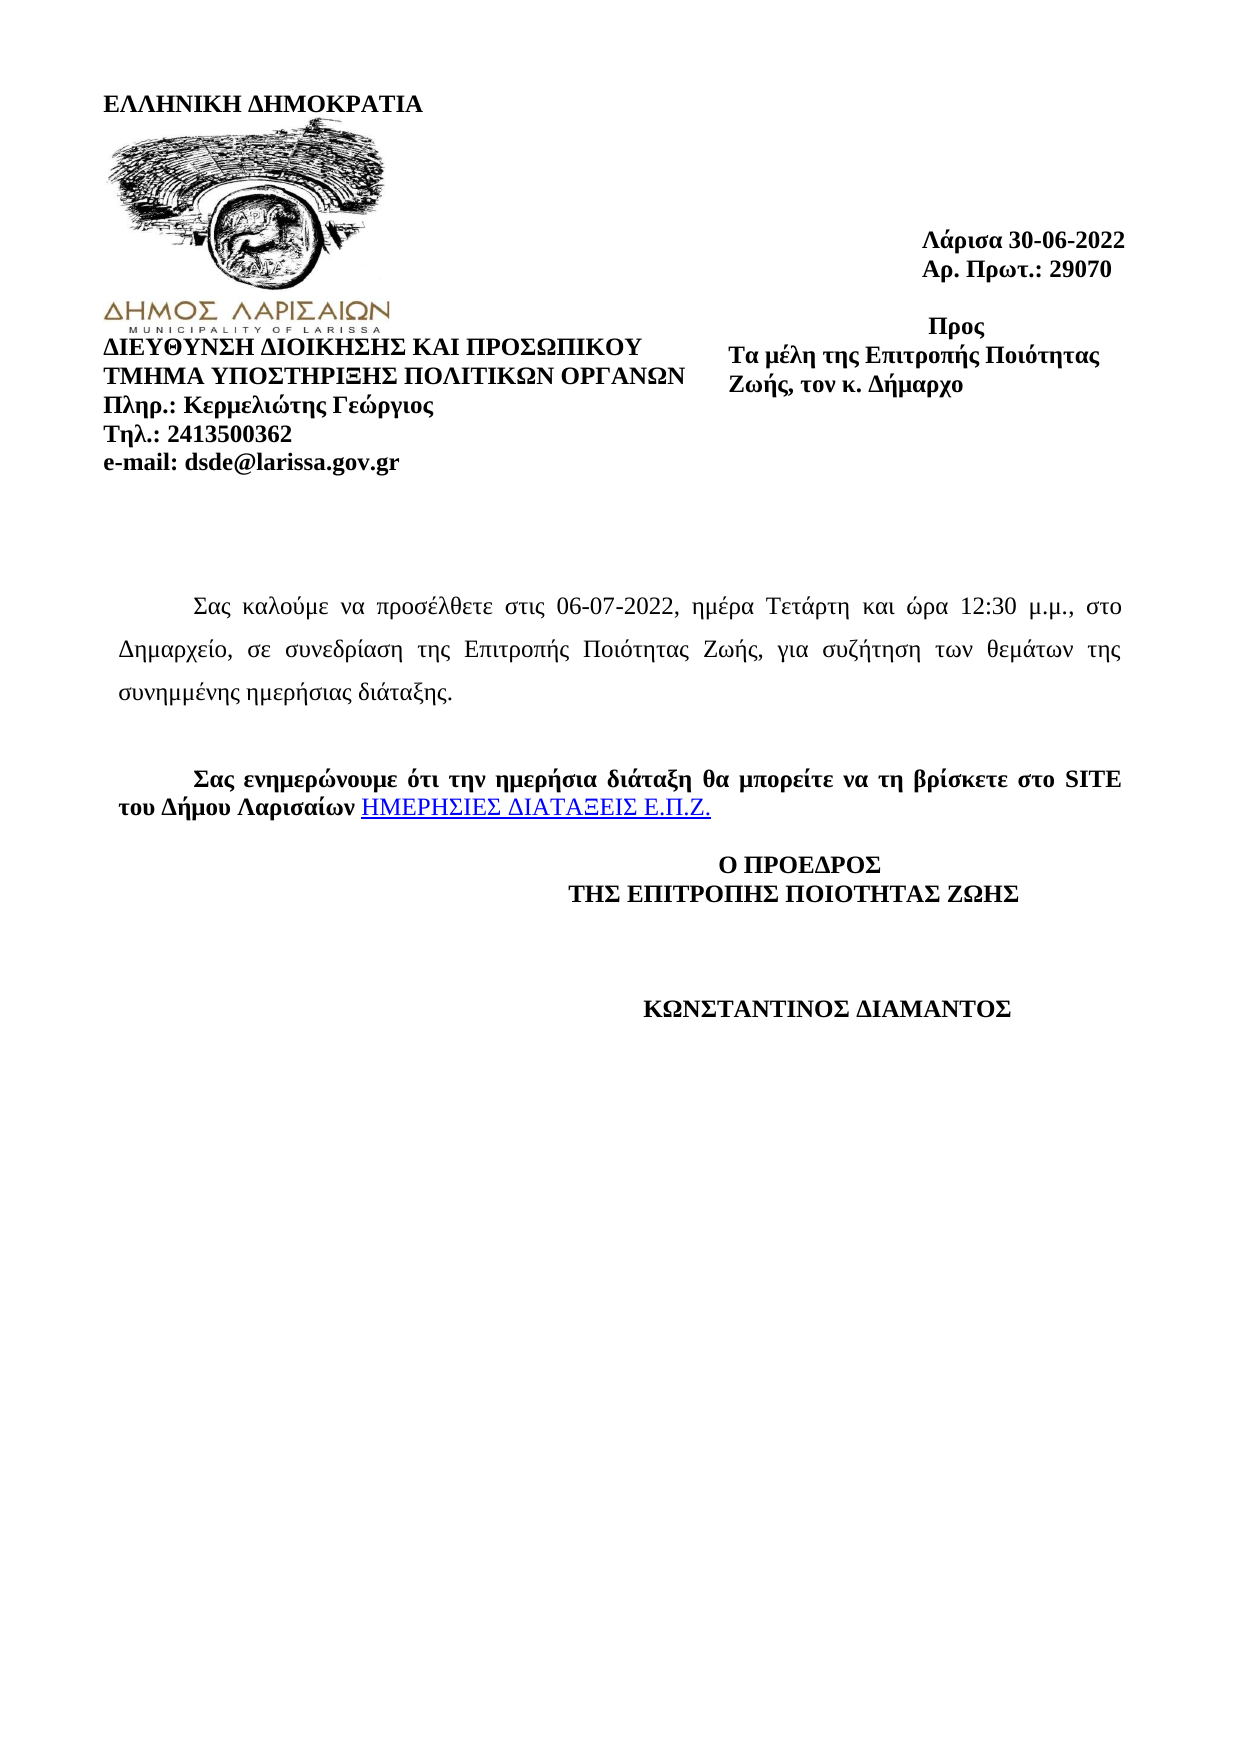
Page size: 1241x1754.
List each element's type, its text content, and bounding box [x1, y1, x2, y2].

subtitle Ο ΠΡΟΕΔΡΟΣ [643, 850, 1122, 879]
picture [103, 117, 390, 333]
table_header Λάρισα 30-06-2022 Αρ. Πρωτ.: 29070 Προς Τα μέλη της Επιτροπής Ποιότητας Ζωής, τον κ. Δήμαρχο [717, 89, 1167, 505]
text Σας ενημερώνουμε ότι την ημερήσια διάταξη θα μπορείτε να τη βρίσκετε στο SITE του Δήμου Λαρισαίων ΗΜΕΡΗΣΙΕΣ ΔΙΑΤΑΞΕΙΣ Ε.Π.Ζ. [118, 764, 1122, 821]
table_header ΕΛΛΗΝΙΚΗ ΔΗΜΟΚΡΑΤΙΑ ΔΙΕΥΘΥΝΣΗ ΔΙΟΙΚΗΣΗΣ ΚΑΙ ΠΡΟΣΩΠΙΚΟΥ ΤΜΗΜΑ ΥΠΟΣΤΗΡΙΞΗΣ ΠΟΛΙΤΙΚΩΝ ΟΡΓΑΝΩΝ Πληρ.: Kερμελιώτης Γεώργιος Τηλ.: 2413500362 e-mail: dsde@larissa.gov.gr [92, 89, 717, 505]
text Σας καλούμε να προσέλθετε στις 06-07-2022, ημέρα Τετάρτη και ώρα 12:30 μ.μ., στο Δημαρχείο, σε συνεδρίαση της Επιτροπής Ποιότητας Ζωής, για συζήτηση των θεμάτων της συνημμένης ημερήσιας διάταξης. [118, 591, 1122, 706]
subtitle ΤΗΣ ΕΠΙΤΡΟΠΗΣ ΠΟΙΟΤΗΤΑΣ ΖΩΗΣ [568, 879, 1122, 907]
subtitle ΚΩΝΣΤΑΝΤΙΝΟΣ ΔΙΑΜΑΝΤΟΣ [118, 994, 1122, 1022]
